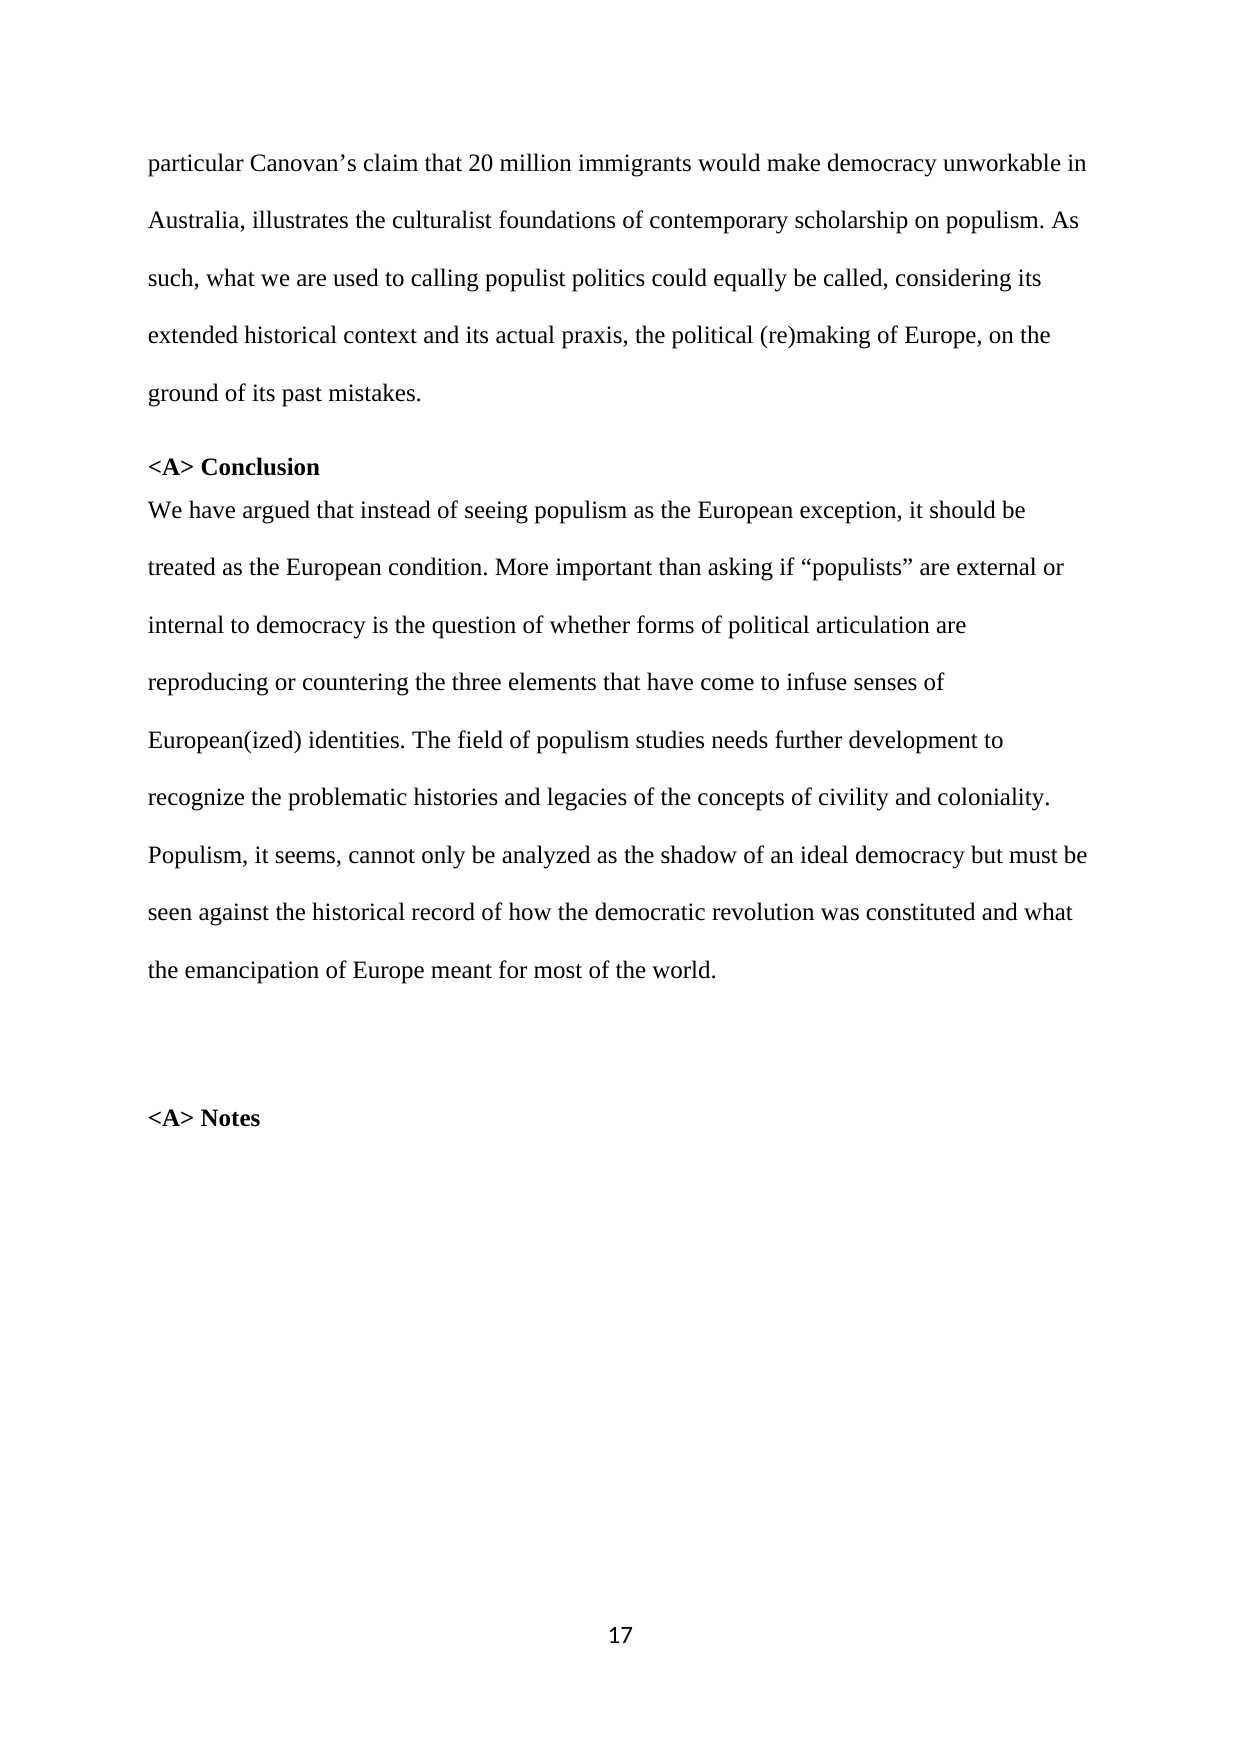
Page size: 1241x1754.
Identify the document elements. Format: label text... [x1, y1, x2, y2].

text We have argued that instead of seeing populism as the European exception, it should be treated as the European condition. More important than asking if “populists” are external or internal to democracy is the question of whether forms of political articulation are reproducing or countering the three elements that have come to infuse senses of European(ized) identities. The field of populism studies needs further development to recognize the problematic histories and legacies of the concepts of civility and coloniality. Populism, it seems, cannot only be analyzed as the shadow of an ideal democracy but must be seen against the historical record of how the democratic revolution was constituted and what the emancipation of Europe meant for most of the world. [148, 495, 1093, 984]
subtitle <A> Notes [148, 1103, 1093, 1132]
subtitle <A> Conclusion [148, 452, 1093, 481]
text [148, 148, 1093, 406]
